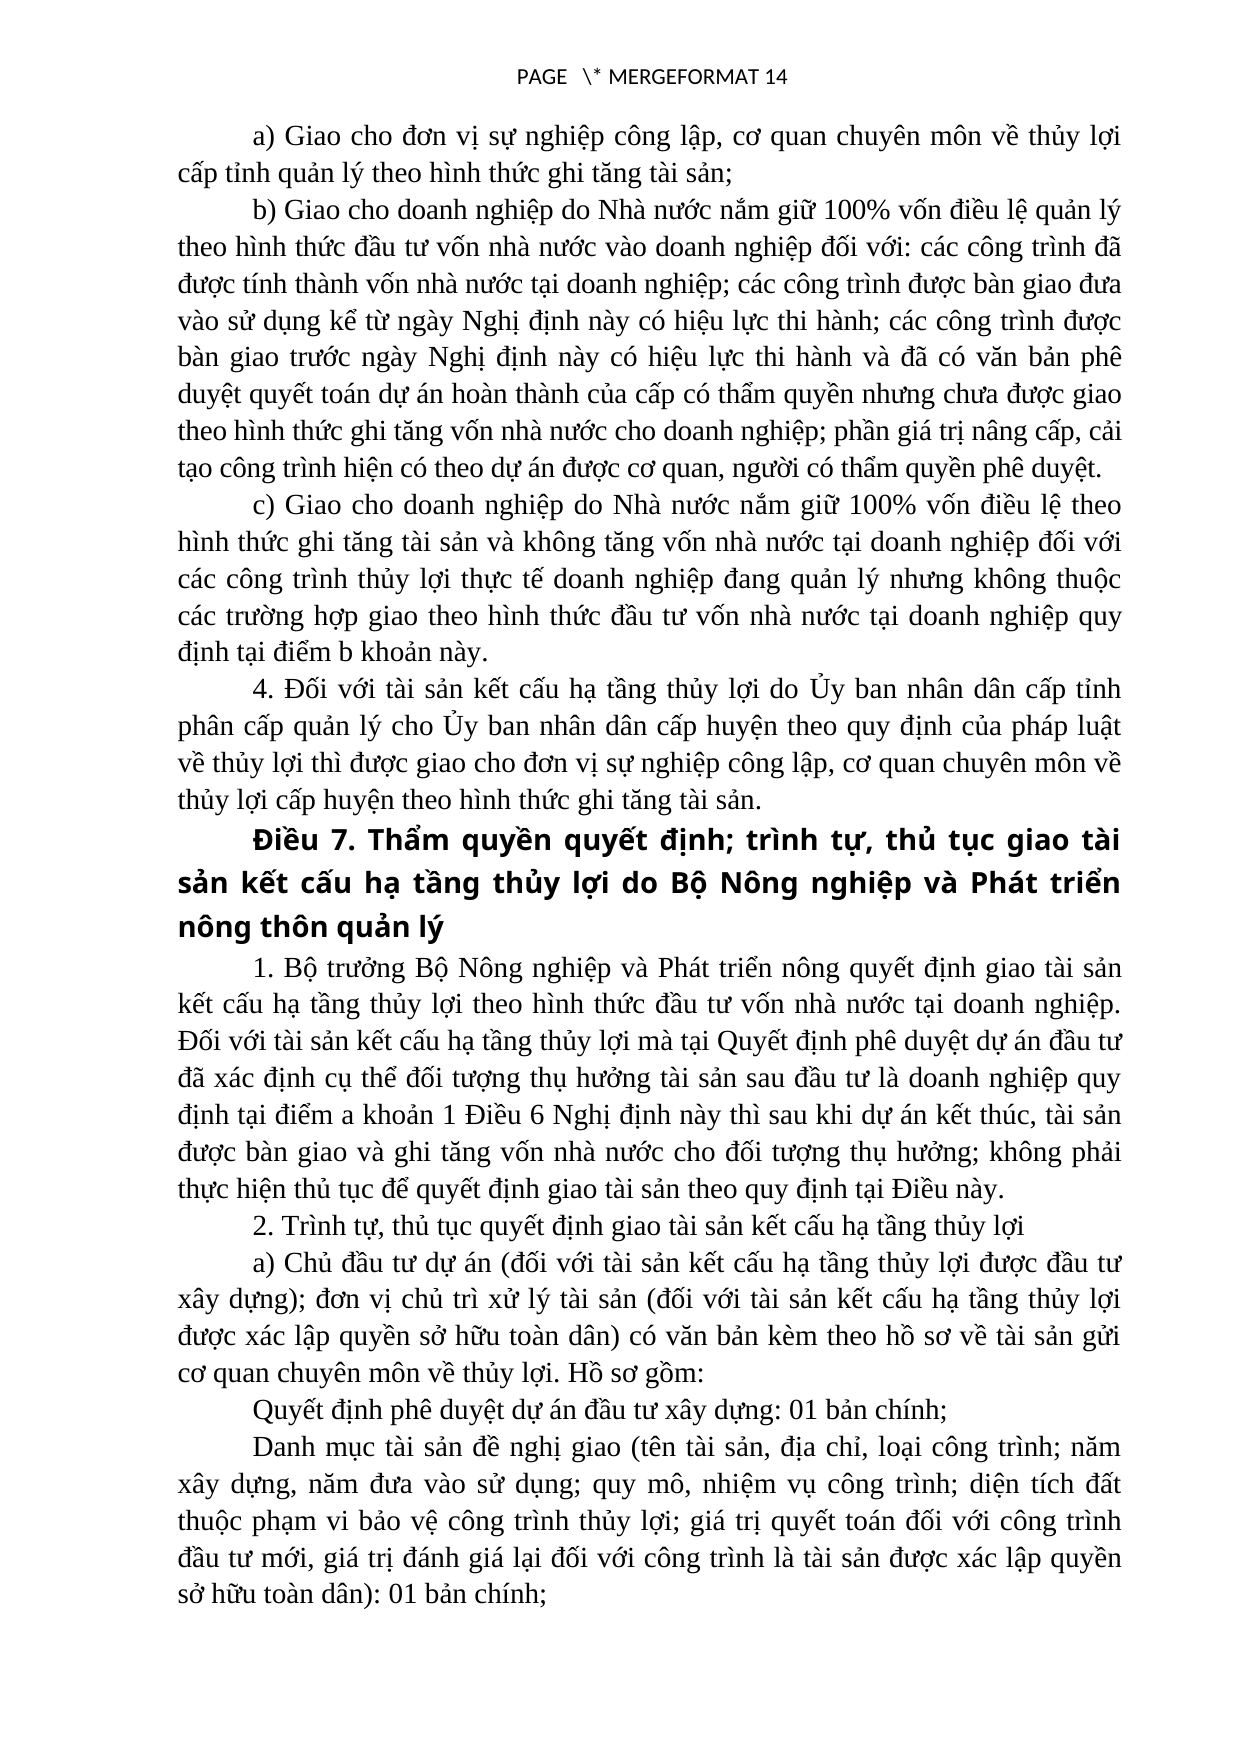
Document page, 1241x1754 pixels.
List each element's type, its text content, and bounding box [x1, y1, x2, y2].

text a) Chủ đầu tư dự án (đối với tài sản kết cấu hạ tầng thủy lợi được đầu tư xây dựng); đơn vị chủ trì xử lý tài sản (đối với tài sản kết cấu hạ tầng thủy lợi được xác lập quyền sở hữu toàn dân) có văn bản kèm theo hồ sơ về tài sản gửi cơ quan chuyên môn về thủy lợi. Hồ sơ gồm: [177, 1245, 1122, 1389]
text Danh mục tài sản đề nghị giao (tên tài sản, địa chỉ, loại công trình; năm xây dựng, năm đưa vào sử dụng; quy mô, nhiệm vụ công trình; diện tích đất thuộc phạm vi bảo vệ công trình thủy lợi; giá trị quyết toán đối với công trình đầu tư mới, giá trị đánh giá lại đối với công trình là tài sản được xác lập quyền sở hữu toàn dân): 01 bản chính; [177, 1429, 1122, 1610]
text 2. Trình tự, thủ tục quyết định giao tài sản kết cấu hạ tầng thủy lợi [177, 1208, 1122, 1241]
text 1. Bộ trưởng Bộ Nông nghiệp và Phát triển nông quyết định giao tài sản kết cấu hạ tầng thủy lợi theo hình thức đầu tư vốn nhà nước tại doanh nghiệp. Đối với tài sản kết cấu hạ tầng thủy lợi mà tại Quyết định phê duyệt dự án đầu tư đã xác định cụ thể đối tượng thụ hưởng tài sản sau đầu tư là doanh nghiệp quy định tại điểm a khoản 1 Điều 6 Nghị định này thì sau khi dự án kết thúc, tài sản được bàn giao và ghi tăng vốn nhà nước cho đối tượng thụ hưởng; không phải thực hiện thủ tục để quyết định giao tài sản theo quy định tại Điều này. [177, 950, 1122, 1204]
text 4. Đối với tài sản kết cấu hạ tầng thủy lợi do Ủy ban nhân dân cấp tỉnh phân cấp quản lý cho Ủy ban nhân dân cấp huyện theo quy định của pháp luật về thủy lợi thì được giao cho đơn vị sự nghiệp công lập, cơ quan chuyên môn về thủy lợi cấp huyện theo hình thức ghi tăng tài sản. [177, 671, 1122, 816]
text Điều 7. Thẩm quyền quyết định; trình tự, thủ tục giao tài sản kết cấu hạ tầng thủy lợi do Bộ Nông nghiệp và Phát triển nông thôn quản lý [177, 819, 1122, 946]
text a) Giao cho đơn vị sự nghiệp công lập, cơ quan chuyên môn về thủy lợi cấp tỉnh quản lý theo hình thức ghi tăng tài sản; [177, 118, 1122, 189]
text c) Giao cho doanh nghiệp do Nhà nước nắm giữ 100% vốn điều lệ theo hình thức ghi tăng tài sản và không tăng vốn nhà nước tại doanh nghiệp đối với các công trình thủy lợi thực tế doanh nghiệp đang quản lý nhưng không thuộc các trường hợp giao theo hình thức đầu tư vốn nhà nước tại doanh nghiệp quy định tại điểm b khoản này. [177, 487, 1122, 668]
text b) Giao cho doanh nghiệp do Nhà nước nắm giữ 100% vốn điều lệ quản lý theo hình thức đầu tư vốn nhà nước vào doanh nghiệp đối với: các công trình đã được tính thành vốn nhà nước tại doanh nghiệp; các công trình được bàn giao đưa vào sử dụng kể từ ngày Nghị định này có hiệu lực thi hành; các công trình được bàn giao trước ngày Nghị định này có hiệu lực thi hành và đã có văn bản phê duyệt quyết toán dự án hoàn thành của cấp có thẩm quyền nhưng chưa được giao theo hình thức ghi tăng vốn nhà nước cho doanh nghiệp; phần giá trị nâng cấp, cải tạo công trình hiện có theo dự án được cơ quan, người có thẩm quyền phê duyệt. [177, 192, 1122, 484]
text Quyết định phê duyệt dự án đầu tư xây dựng: 01 bản chính; [177, 1392, 1122, 1426]
